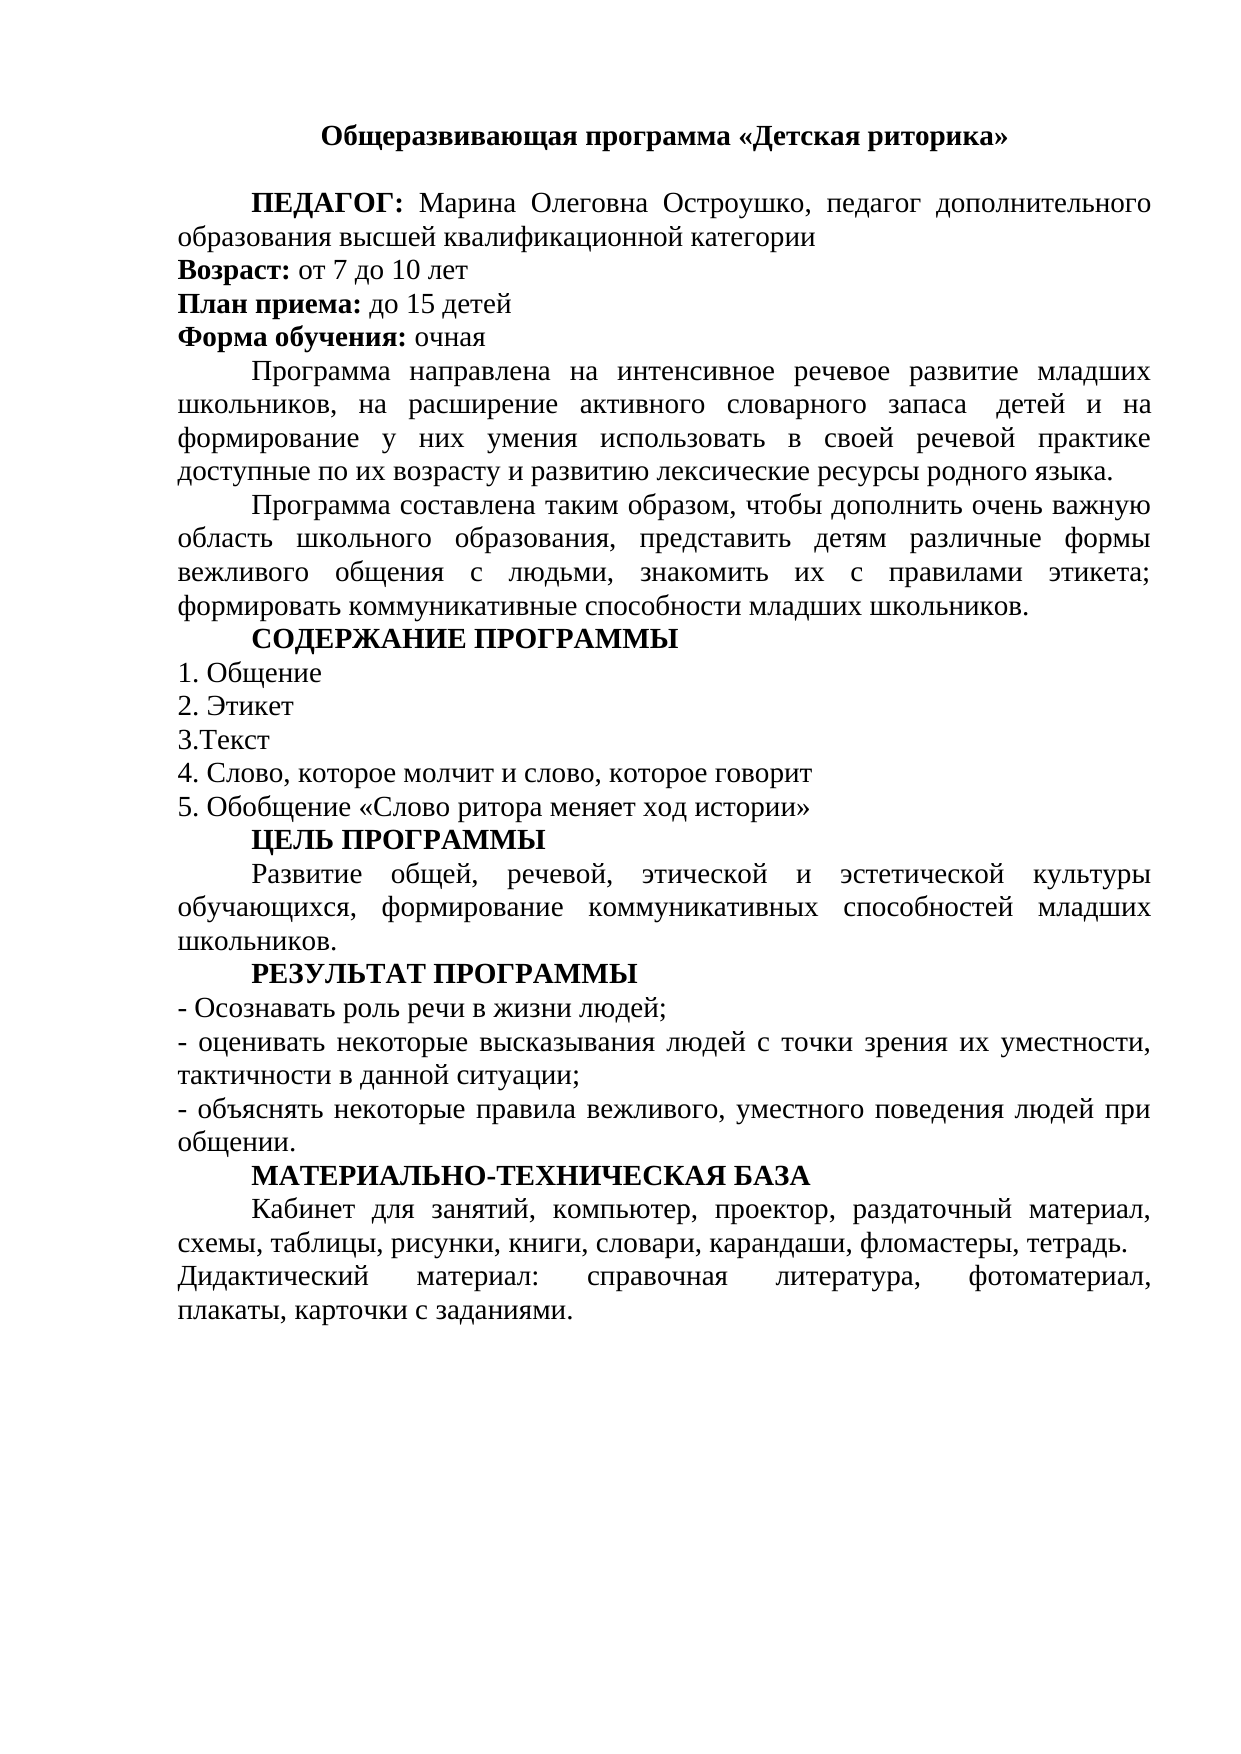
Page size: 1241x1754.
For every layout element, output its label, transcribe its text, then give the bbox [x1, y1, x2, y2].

text 4. Слово, которое молчит и слово, которое говорит [177, 755, 1152, 789]
text ПЕДАГОГ: Марина Олеговна Остроушко, педагог дополнительного образования высшей квалификационной категории [177, 185, 1152, 252]
text 2. Этикет [177, 688, 1152, 722]
text 5. Обобщение «Слово ритора меняет ход истории» [177, 789, 1152, 822]
text - оценивать некоторые высказывания людей с точки зрения их уместности, тактичности в данной ситуации; [177, 1024, 1152, 1091]
text - объяснять некоторые правила вежливого, уместного поведения людей при общении. [177, 1091, 1152, 1158]
text Дидактический материал: справочная литература, фотоматериал, плакаты, карточки с заданиями. [177, 1258, 1152, 1326]
text Общеразвивающая программа «Детская риторика» [177, 118, 1152, 152]
text МАТЕРИАЛЬНО-ТЕХНИЧЕСКАЯ БАЗА [177, 1158, 1152, 1191]
text Форма обучения: очная [177, 319, 1152, 353]
text СОДЕРЖАНИЕ ПРОГРАММЫ [177, 621, 1152, 655]
text РЕЗУЛЬТАТ ПРОГРАММЫ [177, 957, 1152, 990]
text 3.Текст [177, 722, 1152, 755]
text 1. Общение [177, 655, 1152, 688]
text ЦЕЛЬ ПРОГРАММЫ [177, 822, 1152, 856]
text Развитие общей, речевой, этической и эстетической культуры обучающихся, формирование коммуникативных способностей младших школьников. [177, 856, 1152, 957]
text Кабинет для занятий, компьютер, проектор, раздаточный материал, схемы, таблицы, рисунки, книги, словари, карандаши, фломастеры, тетрадь. [177, 1191, 1152, 1258]
text - Осознавать роль речи в жизни людей; [177, 990, 1152, 1024]
text Программа составлена таким образом, чтобы дополнить очень важную область школьного образования, представить детям различные формы вежливого общения с людьми, знакомить их с правилами этикета; формировать коммуникативные способности младших школьников. [177, 487, 1152, 621]
text Возраст: от 7 до 10 лет [177, 252, 1152, 286]
text План приема: до 15 детей [177, 286, 1152, 319]
text Программа направлена на интенсивное речевое развитие младших школьников, на расширение активного словарного запаса детей и на формирование у них умения использовать в своей речевой практике доступные по их возрасту и развитию лексические ресурсы родного языка. [177, 353, 1152, 487]
